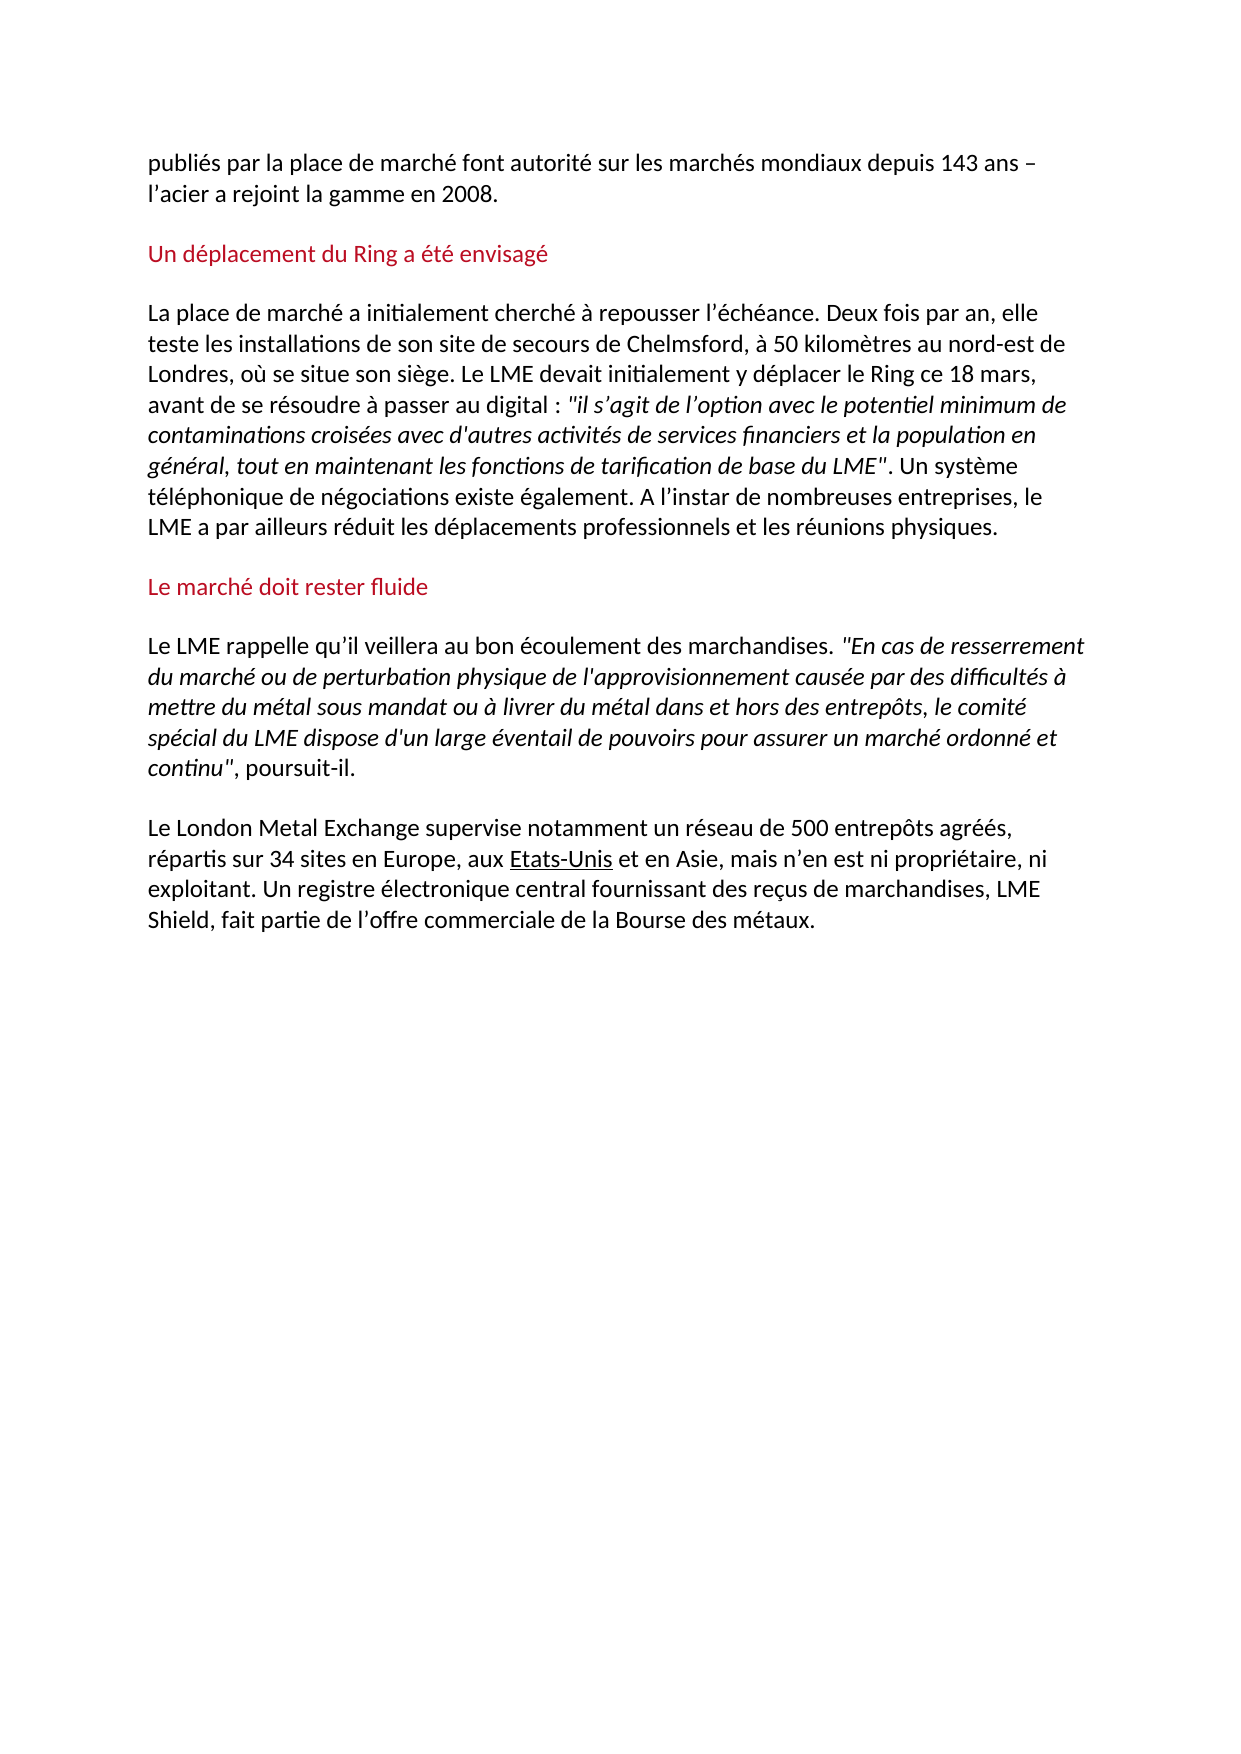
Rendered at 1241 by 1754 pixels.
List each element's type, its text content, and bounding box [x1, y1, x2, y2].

text Le marché doit rester fluide [148, 571, 1093, 601]
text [148, 148, 1093, 209]
text Le London Metal Exchange supervise notamment un réseau de 500 entrepôts agréés, répartis sur 34 sites en Europe, aux Etats-Unis et en Asie, mais n’en est ni propriétaire, ni exploitant. Un registre électronique central fournissant des reçus de marchandises, LME Shield, fait partie de l’offre commerciale de la Bourse des métaux. [148, 812, 1093, 934]
text Le LME rappelle qu’il veillera au bon écoulement des marchandises. "En cas de resserrement du marché ou de perturbation physique de l'approvisionnement causée par des difficultés à mettre du métal sous mandat ou à livrer du métal dans et hors des entrepôts, le comité spécial du LME dispose d'un large éventail de pouvoirs pour assurer un marché ordonné et continu", poursuit-il. [148, 631, 1093, 783]
text La place de marché a initialement cherché à repousser l’échéance. Deux fois par an, elle teste les installations de son site de secours de Chelmsford, à 50 kilomètres au nord-est de Londres, où se situe son siège. Le LME devait initialement y déplacer le Ring ce 18 mars, avant de se résoudre à passer au digital : "il s’agit de l’option avec le potentiel minimum de contaminations croisées avec d'autres activités de services financiers et la population en général, tout en maintenant les fonctions de tarification de base du LME". Un système téléphonique de négociations existe également. A l’instar de nombreuses entreprises, le LME a par ailleurs réduit les déplacements professionnels et les réunions physiques. [148, 297, 1093, 542]
text Un déplacement du Ring a été envisagé [148, 238, 1093, 268]
